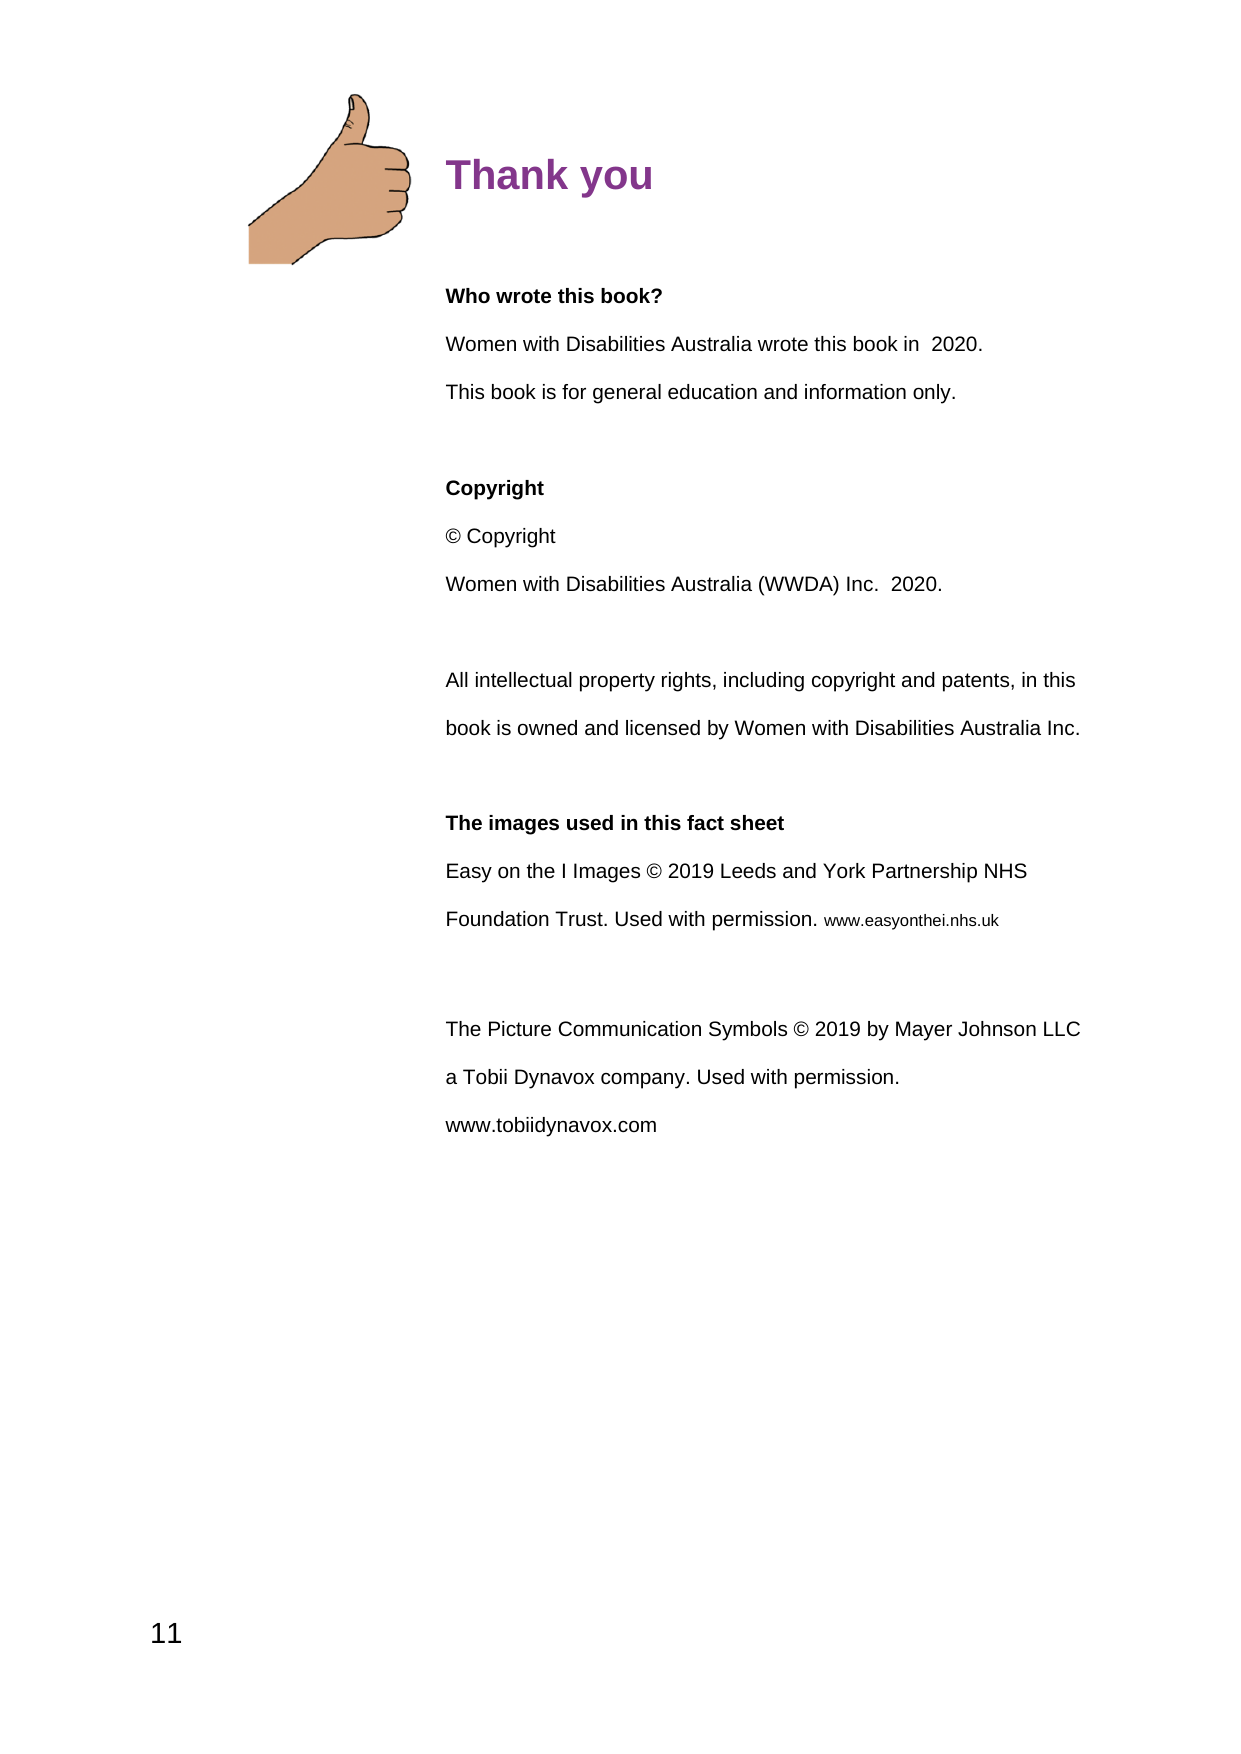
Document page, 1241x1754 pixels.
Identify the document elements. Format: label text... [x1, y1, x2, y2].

picture [233, 87, 426, 283]
text Easy on the I Images © 2019 Leeds and York Partnership NHS Foundation Trust. Used with permission. www.easyonthei.nhs.uk [445, 859, 1090, 988]
text The Picture Communication Symbols © 2019 by Mayer Johnson LLC a Tobii Dynavox company. Used with permission. www.tobiidynavox.com [445, 1017, 1090, 1198]
text The images used in this fact sheet [445, 811, 1090, 835]
text Who wrote this book? [445, 284, 1090, 308]
text All intellectual property rights, including copyright and patents, in this book is owned and licensed by Women with Disabilities Australia Inc. [445, 667, 1090, 739]
text This book is for general education and information only. [445, 380, 1090, 404]
text Women with Disabilities Australia (WWDA) Inc. 2020. [445, 572, 1090, 596]
text © Copyright [445, 524, 1090, 548]
text Copyright [445, 476, 1090, 500]
text Thank you [445, 150, 1090, 255]
text Women with Disabilities Australia wrote this book in 2020. [445, 332, 1090, 356]
